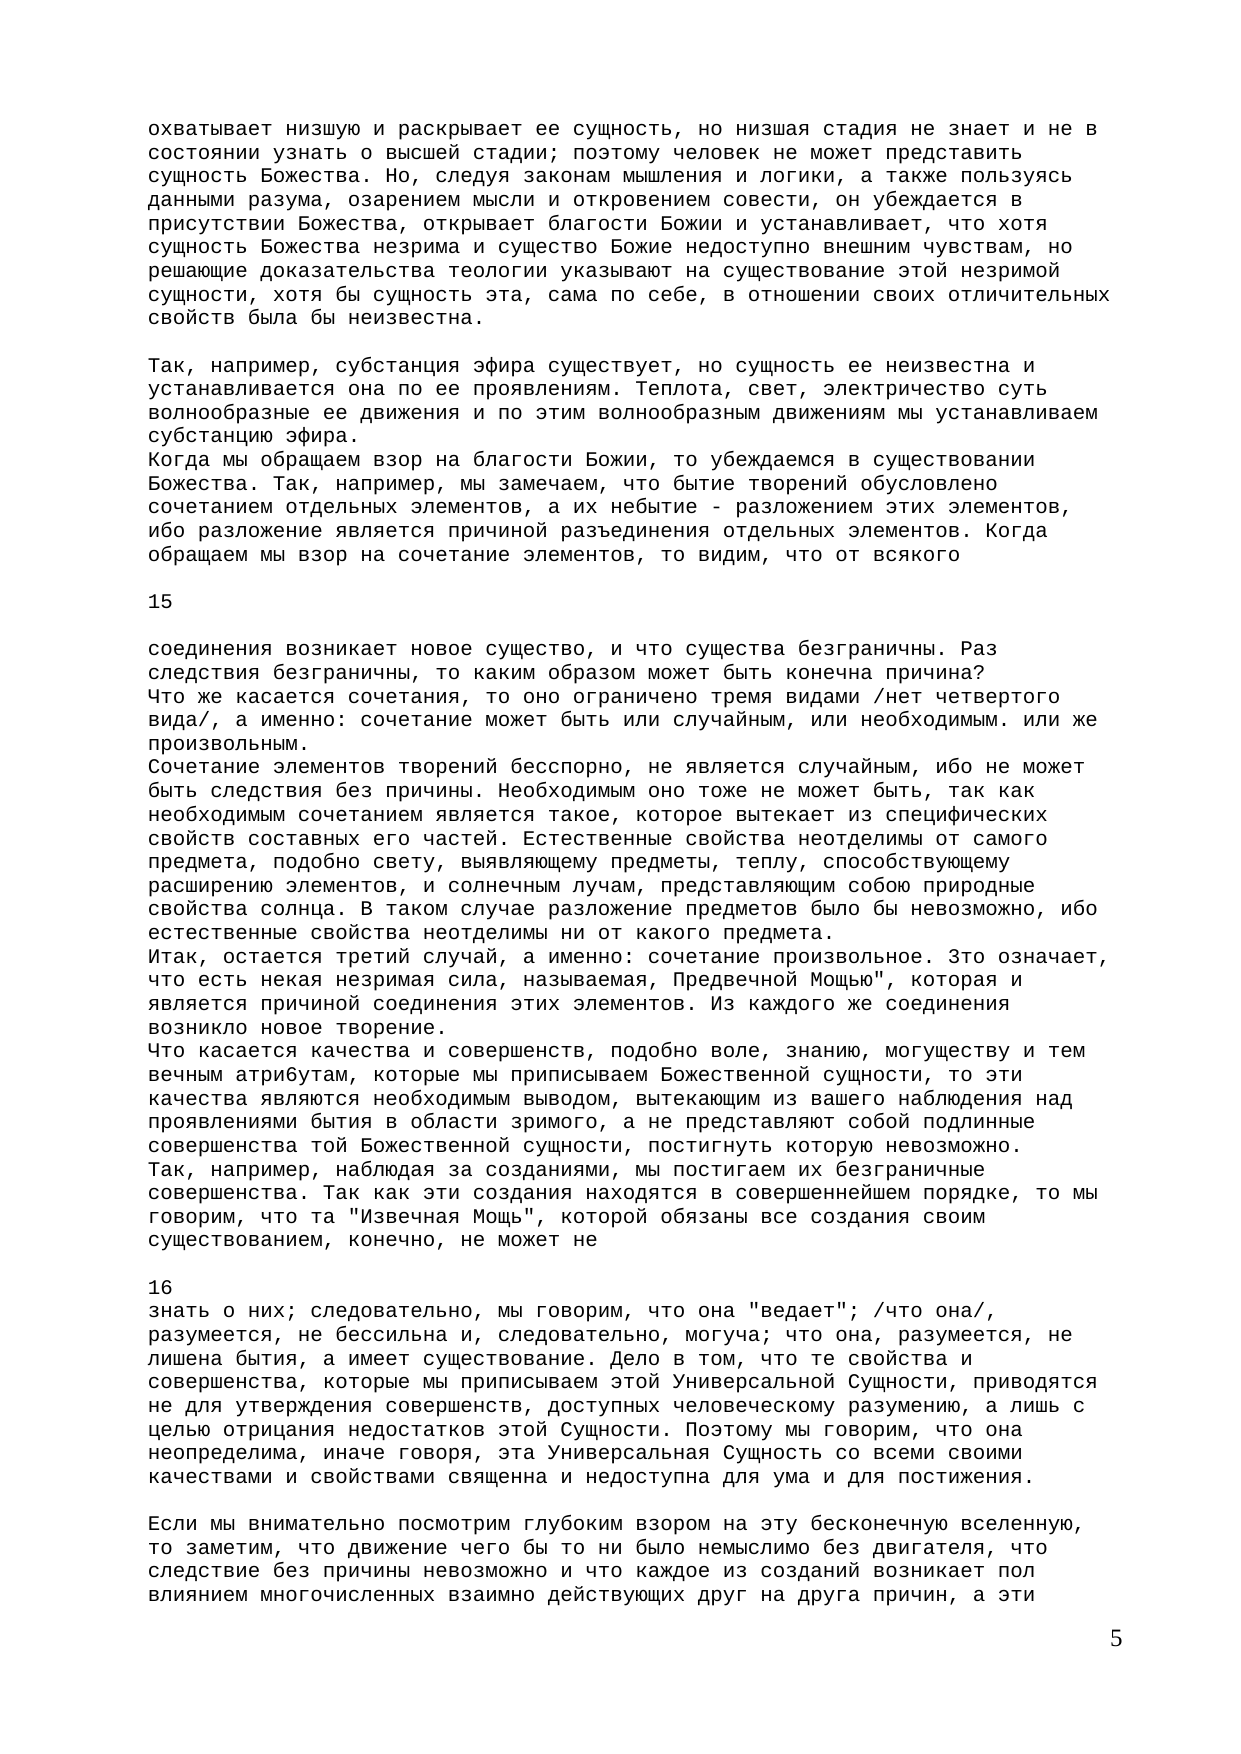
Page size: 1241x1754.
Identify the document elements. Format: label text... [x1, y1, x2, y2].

text Так, например, субстанция эфира существует, но сущность ее неизвестна и устанавливается она по ее проявлениям. Теплота, свет, электричество суть волнообразные ее движения и по этим волнообразным движениям мы устанавливаем субстанцию эфира. [148, 354, 1122, 449]
text знать о них; следовательно, мы говорим, что она "ведает"; /что она/, разумеется, не бессильна и, следовательно, могуча; что она, разумеется, не лишена бытия, а имеет существование. Дело в том, что те свойства и совершенства, которые мы приписываем этой Универсальной Сущности, приводятся не для утверждения совершенств, доступных человеческому разумению, а лишь с целью отрицания недостатков этой Сущности. Поэтому мы говорим, что она неопределима, иначе говоря, эта Универсальная Сущность со всеми своими качествами и свойствами священна и недоступна для ума и для постижения. [148, 1300, 1122, 1489]
text Что же касается сочетания, то оно ограничено тремя видами /нет четвертого вида/, а именно: сочетание может быть или случайным, или необходимым. или же произвольным. [148, 686, 1122, 757]
text Так, например, наблюдая за созданиями, мы постигаем их безграничные совершенства. Так как эти создания находятся в совершеннейшем порядке, то мы говорим, что та "Извечная Мощь", которой обязаны все создания своим существованием, конечно, не может не [148, 1158, 1122, 1253]
text Что касается качества и совершенств, подобно воле, знанию, могуществу и тем вечным атри6утам, которые мы приписываем Божественной сущности, то эти качества являются необходимым выводом, вытекающим из вашего наблюдения над проявлениями бытия в области зримого, а не представляют собой подлинные совершенства той Божественной сущности, постигнуть которую невозможно. [148, 1040, 1122, 1158]
text 16 [148, 1277, 1122, 1300]
text Когда мы обращаем взор на благости Божии, то убеждаемся в существовании Божества. Так, например, мы замечаем, что бытие творений обусловлено сочетанием отдельных элементов, а их небытие - разложением этих элементов, ибо разложение является причиной разъединения отдельных элементов. Когда обращаем мы взор на сочетание элементов, то видим, что от всякого [148, 449, 1122, 567]
text Итак, остается третий случай, а именно: сочетание произвольное. 3тo означает, что есть некая незримая сила, называемая, Предвечной Мощью", которая и является причиной соединения этих элементов. Из каждого же соединения возникло новое творение. [148, 946, 1122, 1040]
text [148, 1513, 1122, 1608]
text 15 [148, 591, 1122, 615]
text Сочетание элементов творений бесспорно, не является случайным, ибо не может быть следствия без причины. Необходимым оно тоже не может быть, так как необходимым сочетанием является такое, которое вытекает из специфических свойств составных его частей. Естественные свойства неотделимы от самого предмета, подобно свету, выявляющему предметы, теплу, способствующему расширению элементов, и солнечным лучам, представляющим собою природные свойства солнца. В таком случае разложение предметов было бы невозможно, ибо естественные свойства неотделимы ни от какого предмета. [148, 757, 1122, 946]
text соединения возникает новое существо, и что существа безграничны. Раз следствия безграничны, то каким образом может быть конечна причина? [148, 638, 1122, 686]
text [148, 118, 1122, 331]
